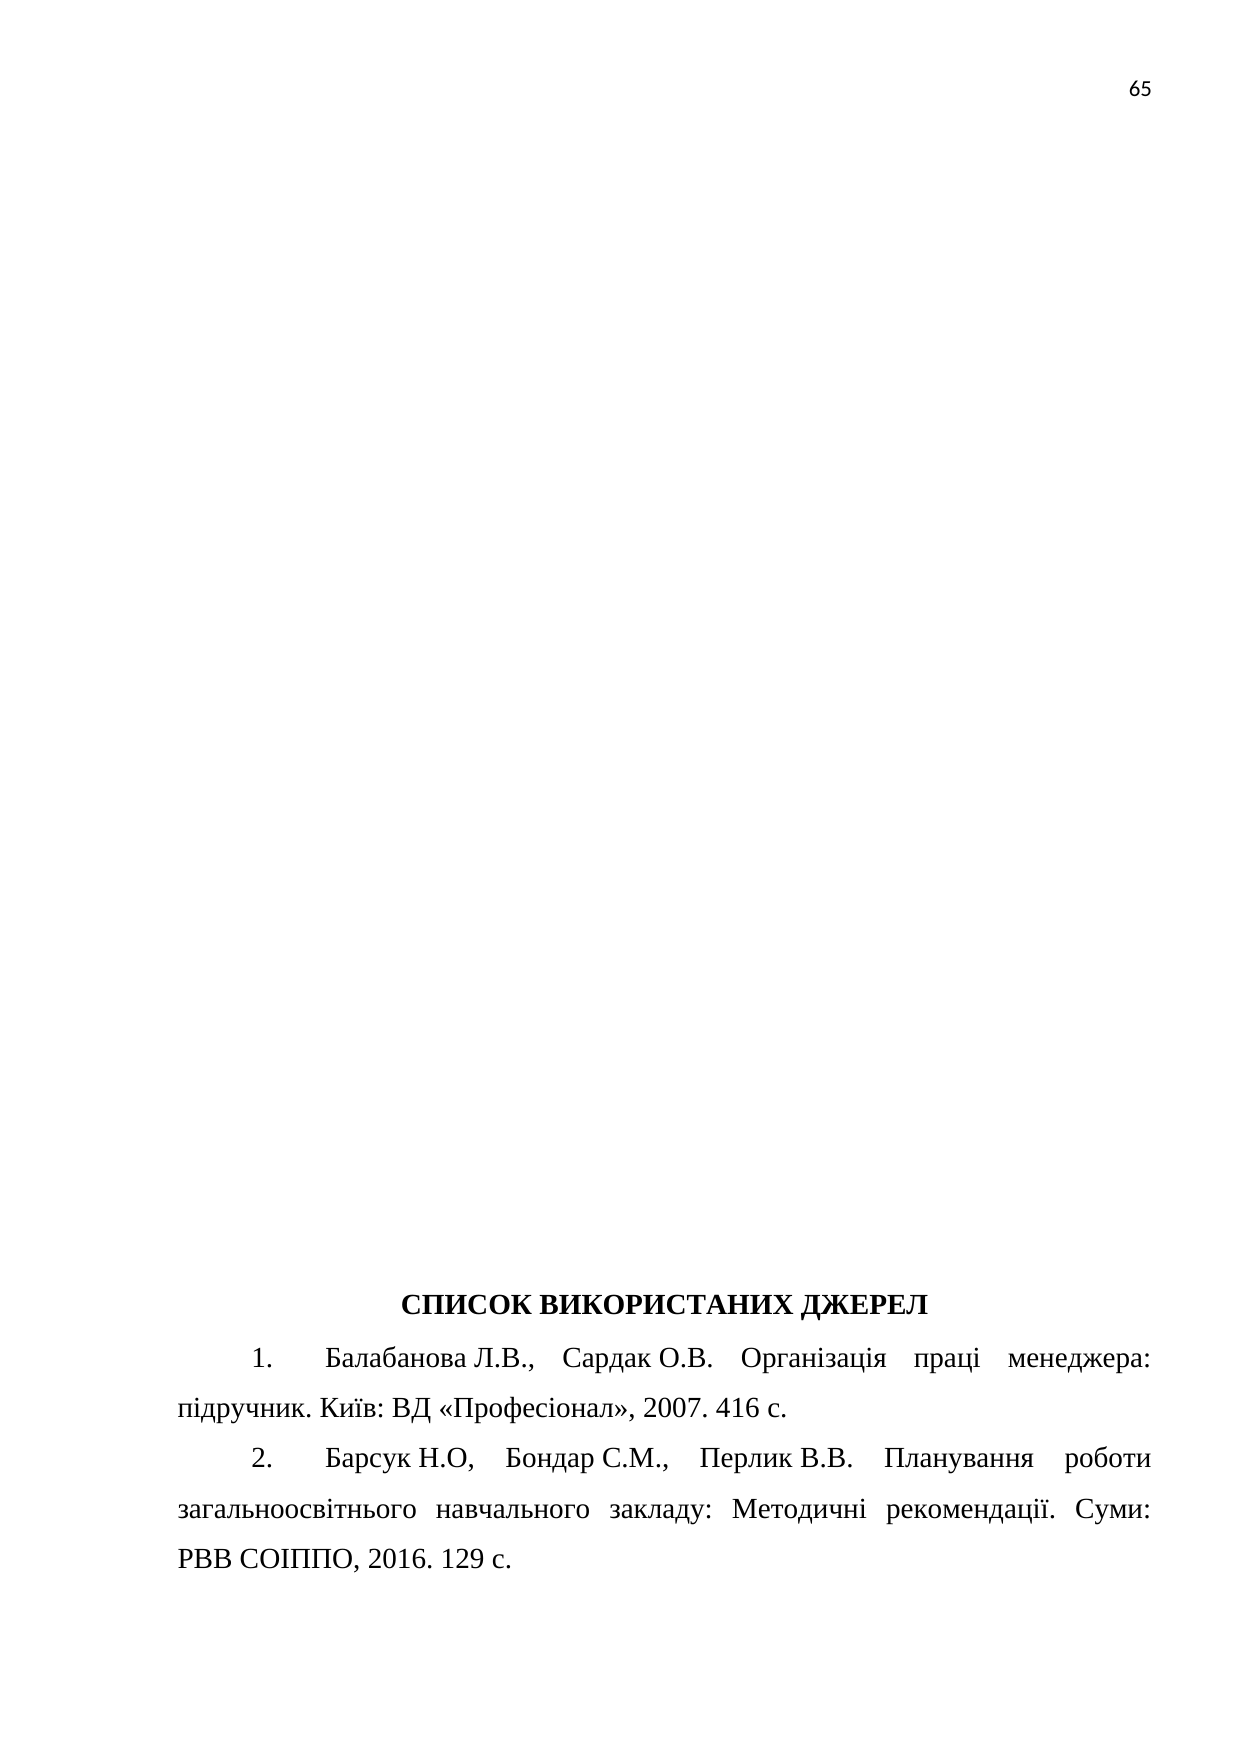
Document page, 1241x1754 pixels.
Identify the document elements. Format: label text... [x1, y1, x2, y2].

list Барсук Н.О, Бондар С.М., Перлик В.В. Планування роботи загальноосвітнього навчального закладу: Методичні рекомендації. Суми: РВВ СОІППО, 2016. 129 с. [177, 1440, 1152, 1574]
list Балабанова Л.В., Сардак О.В. Організація праці менеджера: підручник. Київ: ВД «Професіонал», 2007. 416 с. [177, 1340, 1152, 1424]
text СПИСОК ВИКОРИСТАНИХ ДЖЕРЕЛ [177, 1287, 1152, 1321]
